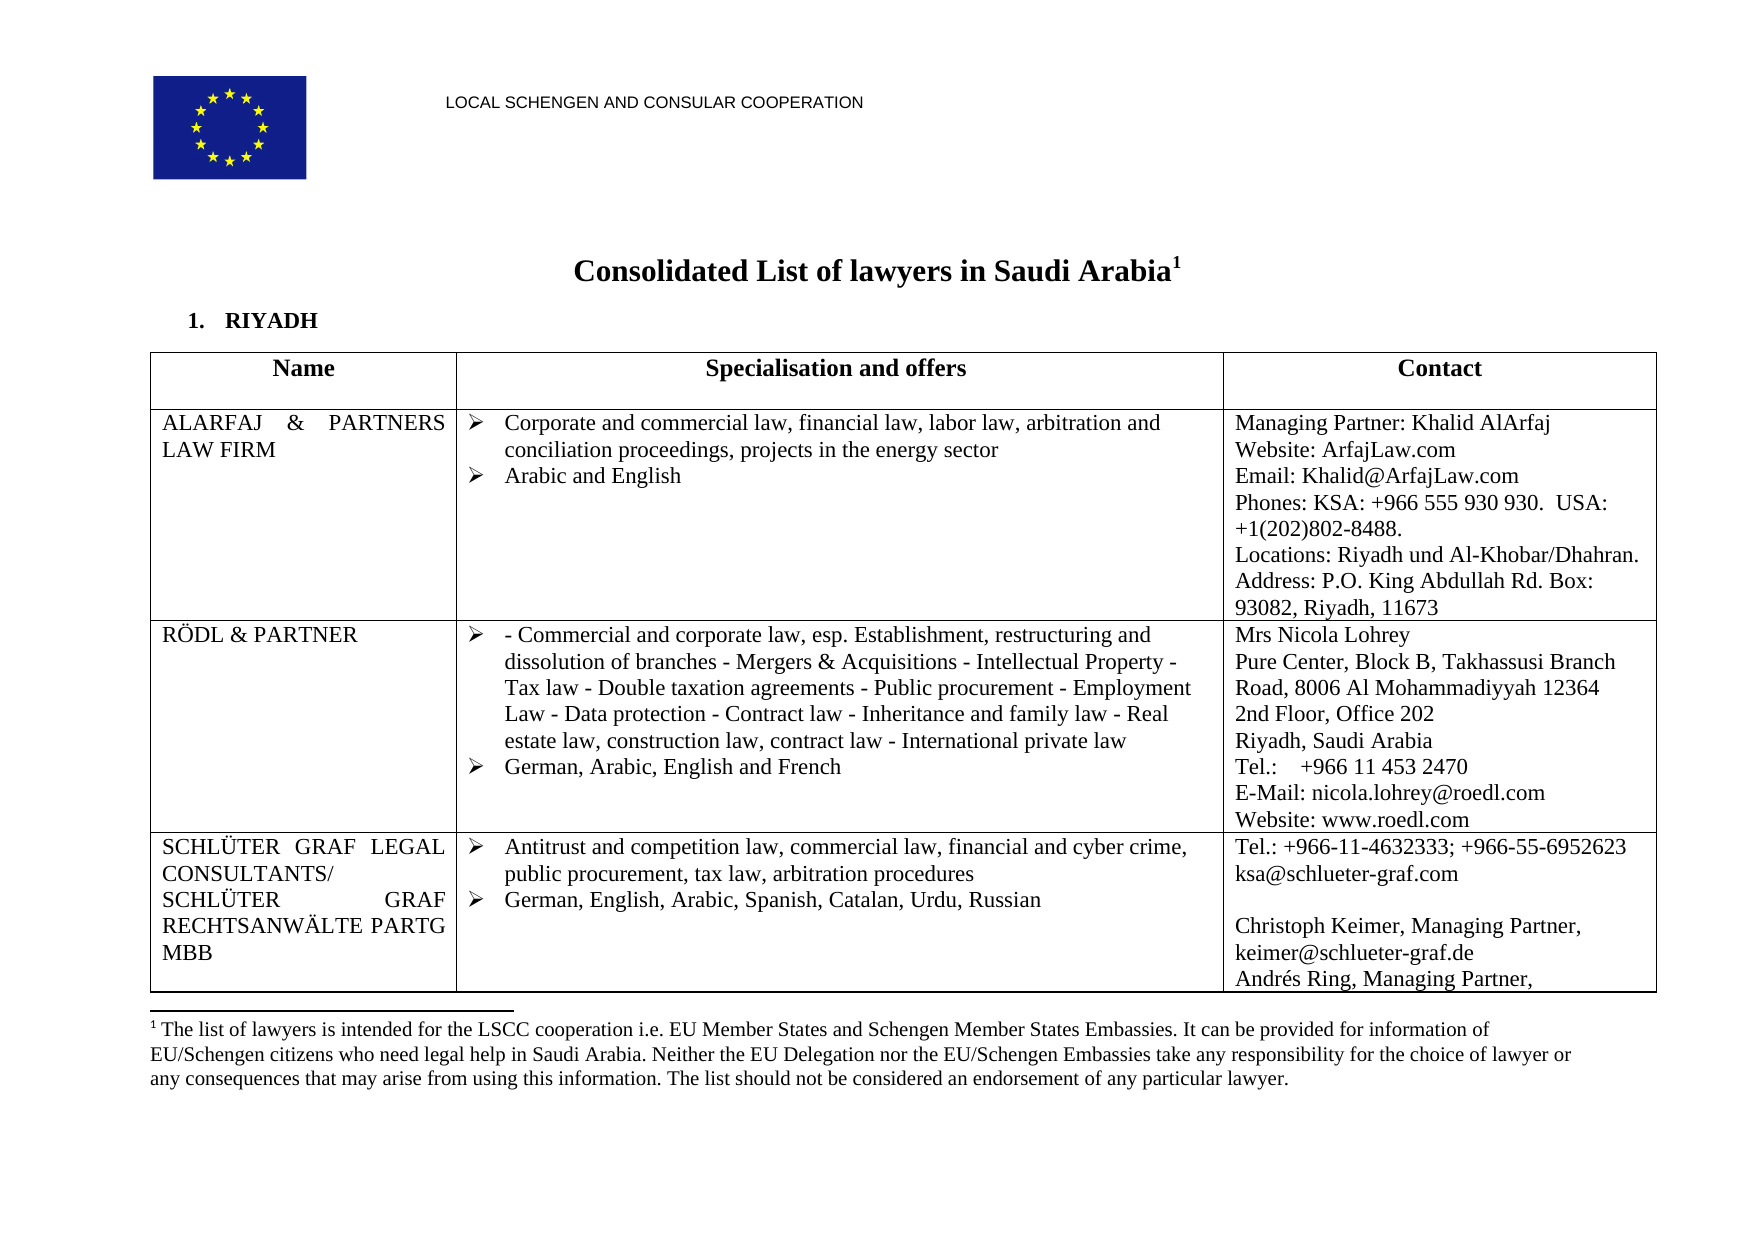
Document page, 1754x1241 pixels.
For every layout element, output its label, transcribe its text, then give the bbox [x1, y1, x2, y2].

table_cell Corporate and commercial law, financial law, labor law, arbitration and conciliation proceedings, projects in the energy sector Arabic and English [457, 410, 1223, 620]
table_header Contact [1224, 353, 1656, 408]
list RIYADH [187, 307, 1604, 333]
table_cell Mrs Nicola Lohrey Pure Center, Block B, Takhassusi Branch Road, 8006 Al Mohammadiyyah 12364 2nd Floor, Office 202 Riyadh, Saudi Arabia Tel.: +966 11 453 2470 E-Mail: nicola.lohrey@roedl.com Website: www.roedl.com [1224, 621, 1656, 832]
table_cell RÖDL & PARTNER [151, 621, 456, 832]
picture [150, 73, 309, 182]
table_cell SCHLÜTER GRAF LEGAL CONSULTANTS/ SCHLÜTER GRAF RECHTSANWÄLTE PARTG MBB [151, 833, 456, 991]
table_cell - Commercial and corporate law, esp. Establishment, restructuring and dissolution of branches - Mergers & Acquisitions - Intellectual Property - Tax law - Double taxation agreements - Public procurement - Employment Law - Data protection - Contract law - Inheritance and family law - Real estate law, construction law, contract law - International private law German, Arabic, English and French [457, 621, 1223, 832]
text Consolidated List of lawyers in Saudi Arabia [150, 252, 1604, 288]
table_header Name [151, 353, 456, 408]
table_cell Managing Partner: Khalid AlArfaj Website: ArfajLaw.com Email: Khalid@ArfajLaw.com Phones: KSA: +966 555 930 930. USA: +1(202)802-8488. Locations: Riyadh und Al-Khobar/Dhahran. Address: P.O. King Abdullah Rd. Box: 93082, Riyadh, 11673 [1224, 410, 1656, 620]
table_cell ALARFAJ & PARTNERS LAW FIRM [151, 410, 456, 620]
table_header Specialisation and offers [457, 353, 1223, 408]
